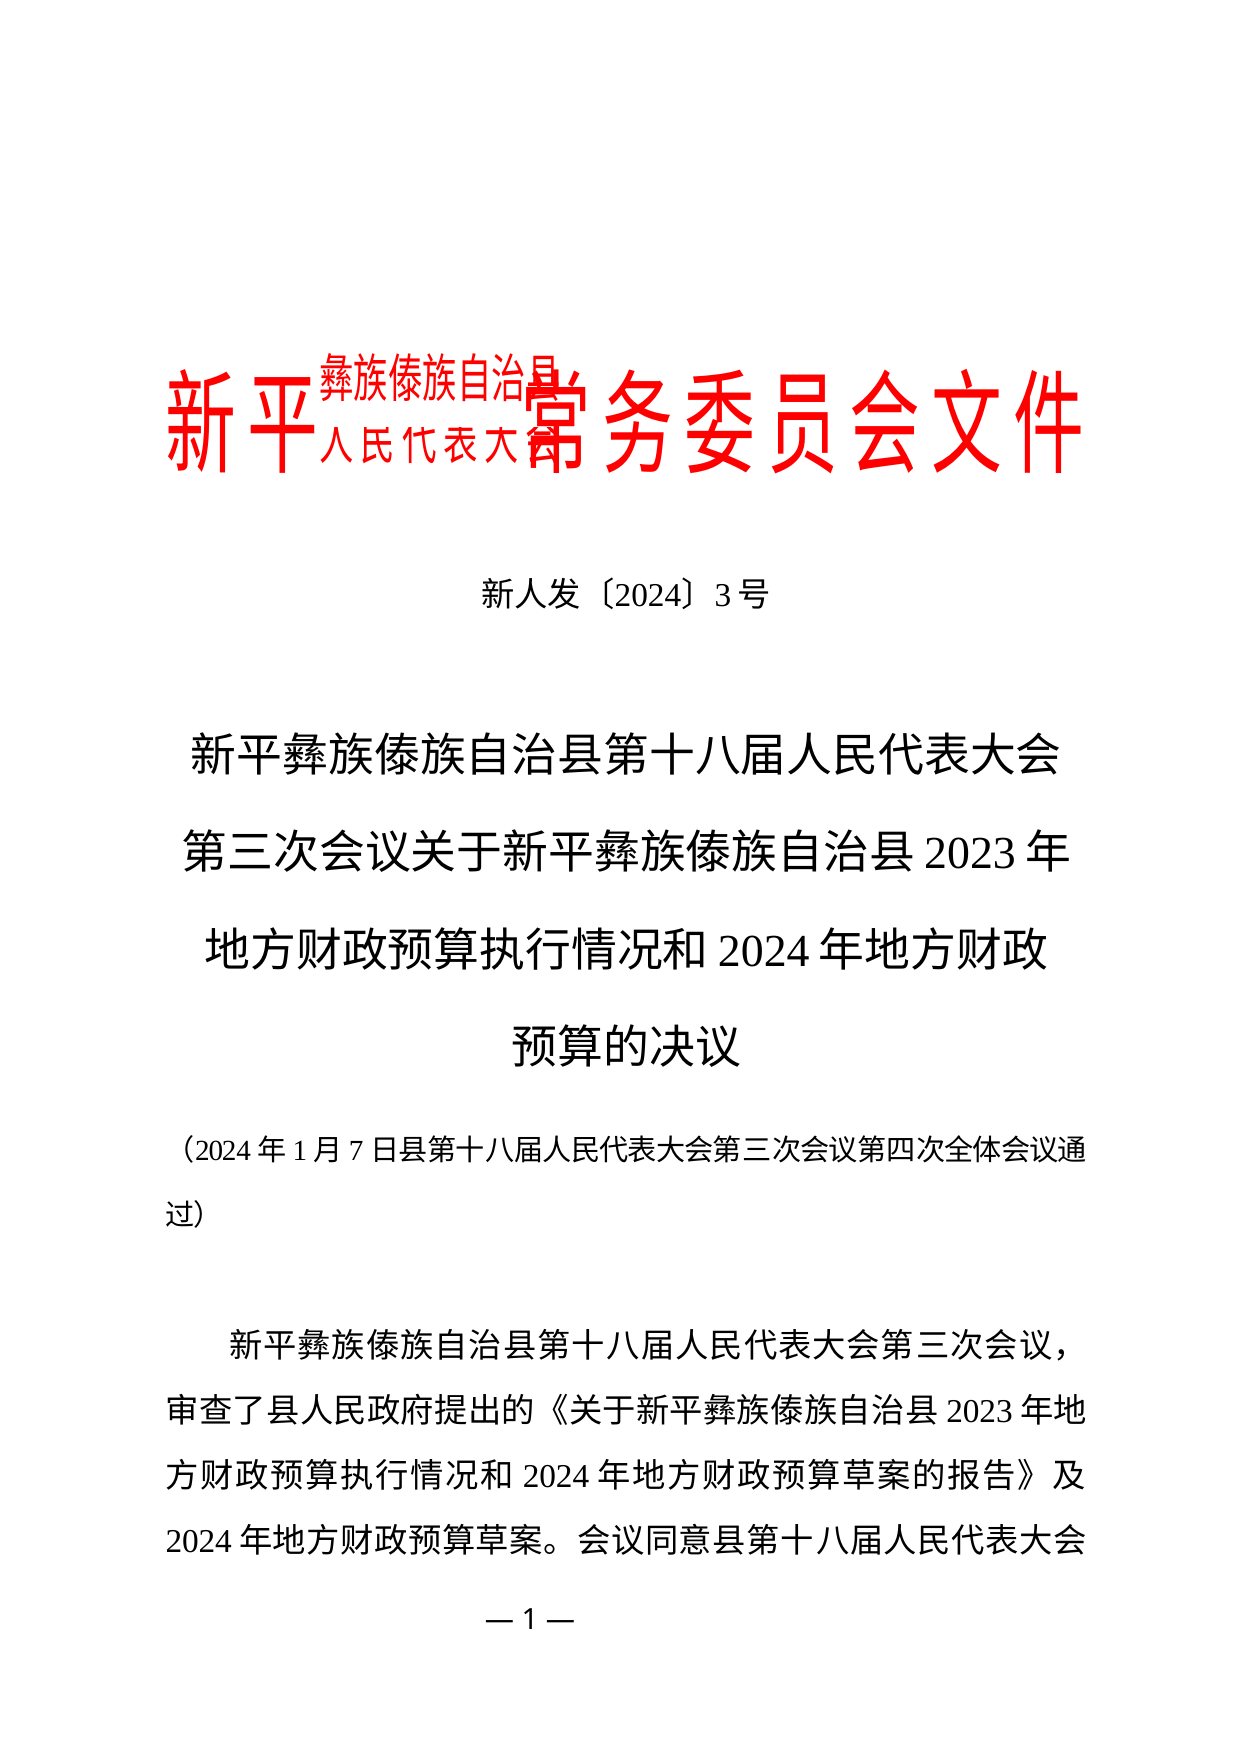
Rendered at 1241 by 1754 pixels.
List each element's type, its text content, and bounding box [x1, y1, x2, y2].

text （2024年1月7 日县第十八届人民代表大会第三次会议第四次全体会议通过） [165, 1115, 1087, 1245]
text 第三次会议关于新平彝族傣族自治县2023年地方财政预算执行情况和2024年地方财政 [165, 800, 1087, 995]
text 新人发〔2024〕3号 [165, 559, 1087, 624]
text 新平 常务委员会文件 [165, 318, 1087, 513]
text 新平彝族傣族自治县第十八届人民代表大会 [165, 703, 1087, 800]
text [165, 1310, 1087, 1570]
text 预算的决议 [165, 995, 1087, 1093]
